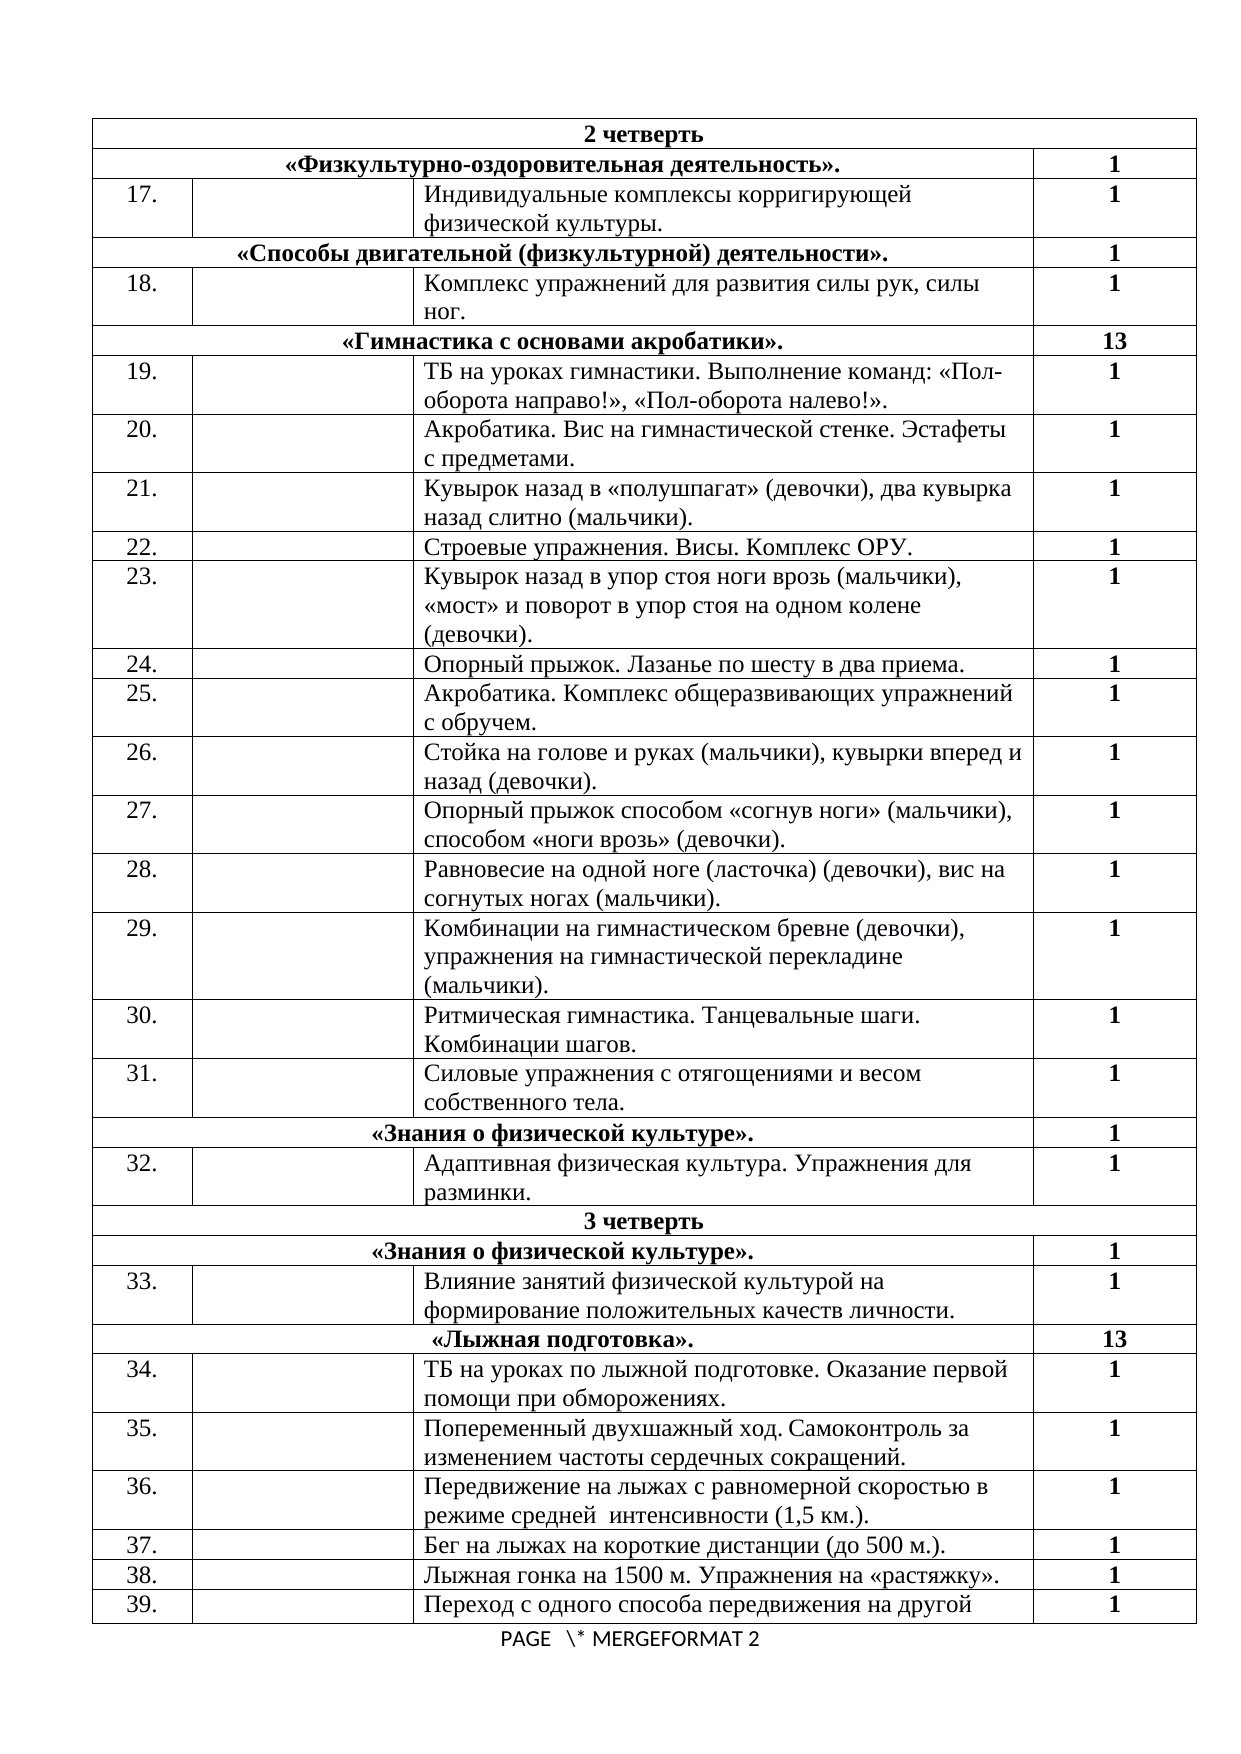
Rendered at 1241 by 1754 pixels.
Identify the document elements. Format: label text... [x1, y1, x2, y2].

table_cell 1 [1034, 737, 1196, 794]
table_cell 1 [1034, 179, 1196, 237]
table_cell 27. [93, 796, 192, 853]
table_cell Попеременный двухшажный ход. Самоконтроль за изменением частоты сердечных сокращений. [414, 1413, 1033, 1470]
table_cell «Гимнастика с основами акробатики». [93, 326, 1033, 355]
table_cell Строевые упражнения. Висы. Комплекс ОРУ. [414, 532, 1033, 560]
table_cell 1 [1034, 1000, 1196, 1057]
table_cell 1 [1034, 356, 1196, 413]
table_cell Индивидуальные комплексы корригирующей физической культуры. [414, 179, 1033, 237]
table_cell 1 [1034, 1059, 1196, 1117]
table_cell 1 [1034, 1266, 1196, 1323]
table_cell 19. [93, 356, 192, 413]
table_cell [193, 1413, 413, 1470]
table_cell «Физкультурно-оздоровительная деятельность». [93, 149, 1033, 178]
table_cell 1 [1034, 1118, 1196, 1147]
table_cell 39. [93, 1590, 192, 1623]
table_cell [193, 1471, 413, 1529]
table_cell 1 [1034, 268, 1196, 325]
table_cell [193, 796, 413, 853]
table_cell Стойка на голове и руках (мальчики), кувырки вперед и назад (девочки). [414, 737, 1033, 794]
table_cell [193, 415, 413, 472]
table_cell 1 [1034, 649, 1196, 677]
table_cell 18. [93, 268, 192, 325]
table_cell [193, 913, 413, 999]
table_cell 1 [1034, 561, 1196, 648]
table_cell 1 [1034, 1236, 1196, 1265]
table_cell Влияние занятий физической культурой на формирование положительных качеств личности. [414, 1266, 1033, 1323]
table_cell Акробатика. Вис на гимнастической стенке. Эстафеты с предметами. [414, 415, 1033, 472]
table_cell 30. [93, 1000, 192, 1057]
table_cell 1 [1034, 1590, 1196, 1623]
table_cell 36. [93, 1471, 192, 1529]
table_cell Равновесие на одной ноге (ласточка) (девочки), вис на согнутых ногах (мальчики). [414, 854, 1033, 912]
table_cell 31. [93, 1059, 192, 1117]
table_cell 1 [1034, 1413, 1196, 1470]
table_cell Лыжная гонка на 1500 м. Упражнения на «растяжку». [414, 1560, 1033, 1588]
table_cell 26. [93, 737, 192, 794]
table_cell [193, 1530, 413, 1559]
table_cell 23. [93, 561, 192, 648]
table_cell Кувырок назад в упор стоя ноги врозь (мальчики), «мост» и поворот в упор стоя на одном колене (девочки). [414, 561, 1033, 648]
table_cell 3 четверть [93, 1206, 1196, 1235]
table_cell [193, 179, 413, 237]
table_cell 32. [93, 1148, 192, 1205]
table_cell Силовые упражнения с отягощениями и весом собственного тела. [414, 1059, 1033, 1117]
table_cell ТБ на уроках по лыжной подготовке. Оказание первой помощи при обморожениях. [414, 1354, 1033, 1412]
table_cell 38. [93, 1560, 192, 1588]
table_cell 13 [1034, 1325, 1196, 1353]
table_cell 1 [1034, 532, 1196, 560]
table_cell 34. [93, 1354, 192, 1412]
table_cell [193, 1148, 413, 1205]
table_cell [193, 1354, 413, 1412]
table_cell [193, 1000, 413, 1057]
table_cell [193, 1059, 413, 1117]
table_cell Комплекс упражнений для развития силы рук, силы ног. [414, 268, 1033, 325]
table_cell [193, 473, 413, 531]
table_cell [193, 561, 413, 648]
table_cell 24. [93, 649, 192, 677]
table_cell Адаптивная физическая культура. Упражнения для разминки. [414, 1148, 1033, 1205]
table_cell 21. [93, 473, 192, 531]
table_cell 1 [1034, 473, 1196, 531]
table_cell 1 [1034, 1471, 1196, 1529]
table_cell 1 [1034, 1148, 1196, 1205]
table_cell Ритмическая гимнастика. Танцевальные шаги. Комбинации шагов. [414, 1000, 1033, 1057]
table_cell 17. [93, 179, 192, 237]
table_cell Комбинации на гимнастическом бревне (девочки), упражнения на гимнастической перекладине (мальчики). [414, 913, 1033, 999]
table_cell 20. [93, 415, 192, 472]
table_cell 1 [1034, 1354, 1196, 1412]
table_cell 1 [1034, 415, 1196, 472]
table_cell [193, 532, 413, 560]
table_cell Передвижение на лыжах с равномерной скоростью в режиме средней интенсивности (1,5 км.). [414, 1471, 1033, 1529]
table_cell [193, 1560, 413, 1588]
table_cell 25. [93, 679, 192, 736]
table_cell [193, 649, 413, 677]
table_cell Бег на лыжах на короткие дистанции (до 500 м.). [414, 1530, 1033, 1559]
table_cell 1 [1034, 1560, 1196, 1588]
table_cell [193, 854, 413, 912]
table_cell Акробатика. Комплекс общеразвивающих упражнений с обручем. [414, 679, 1033, 736]
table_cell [414, 1590, 1033, 1623]
table_cell 29. [93, 913, 192, 999]
table_cell Опорный прыжок. Лазанье по шесту в два приема. [414, 649, 1033, 677]
table_cell 1 [1034, 913, 1196, 999]
table_cell 1 [1034, 796, 1196, 853]
table_cell 33. [93, 1266, 192, 1323]
table_cell 1 [1034, 1530, 1196, 1559]
table_cell 37. [93, 1530, 192, 1559]
table_cell [193, 268, 413, 325]
table_cell Кувырок назад в «полушпагат» (девочки), два кувырка назад слитно (мальчики). [414, 473, 1033, 531]
table_cell Опорный прыжок способом «согнув ноги» (мальчики), способом «ноги врозь» (девочки). [414, 796, 1033, 853]
table_cell 1 [1034, 854, 1196, 912]
table_cell 1 [1034, 679, 1196, 736]
table_cell 1 [1034, 149, 1196, 178]
table_cell 22. [93, 532, 192, 560]
table_cell [193, 1590, 413, 1623]
table_cell «Лыжная подготовка». [93, 1325, 1033, 1353]
table_cell «Способы двигательной (физкультурной) деятельности». [93, 238, 1033, 267]
table_cell ТБ на уроках гимнастики. Выполнение команд: «Пол-оборота направо!», «Пол-оборота налево!». [414, 356, 1033, 413]
table_cell «Знания о физической культуре». [93, 1236, 1033, 1265]
table_cell «Знания о физической культуре». [93, 1118, 1033, 1147]
table_cell 28. [93, 854, 192, 912]
table_cell 1 [1034, 238, 1196, 267]
table_cell [193, 737, 413, 794]
table_cell [193, 1266, 413, 1323]
table_cell [193, 356, 413, 413]
table_cell 13 [1034, 326, 1196, 355]
table_cell 2 четверть [93, 119, 1196, 148]
table_cell 35. [93, 1413, 192, 1470]
table_cell [193, 679, 413, 736]
